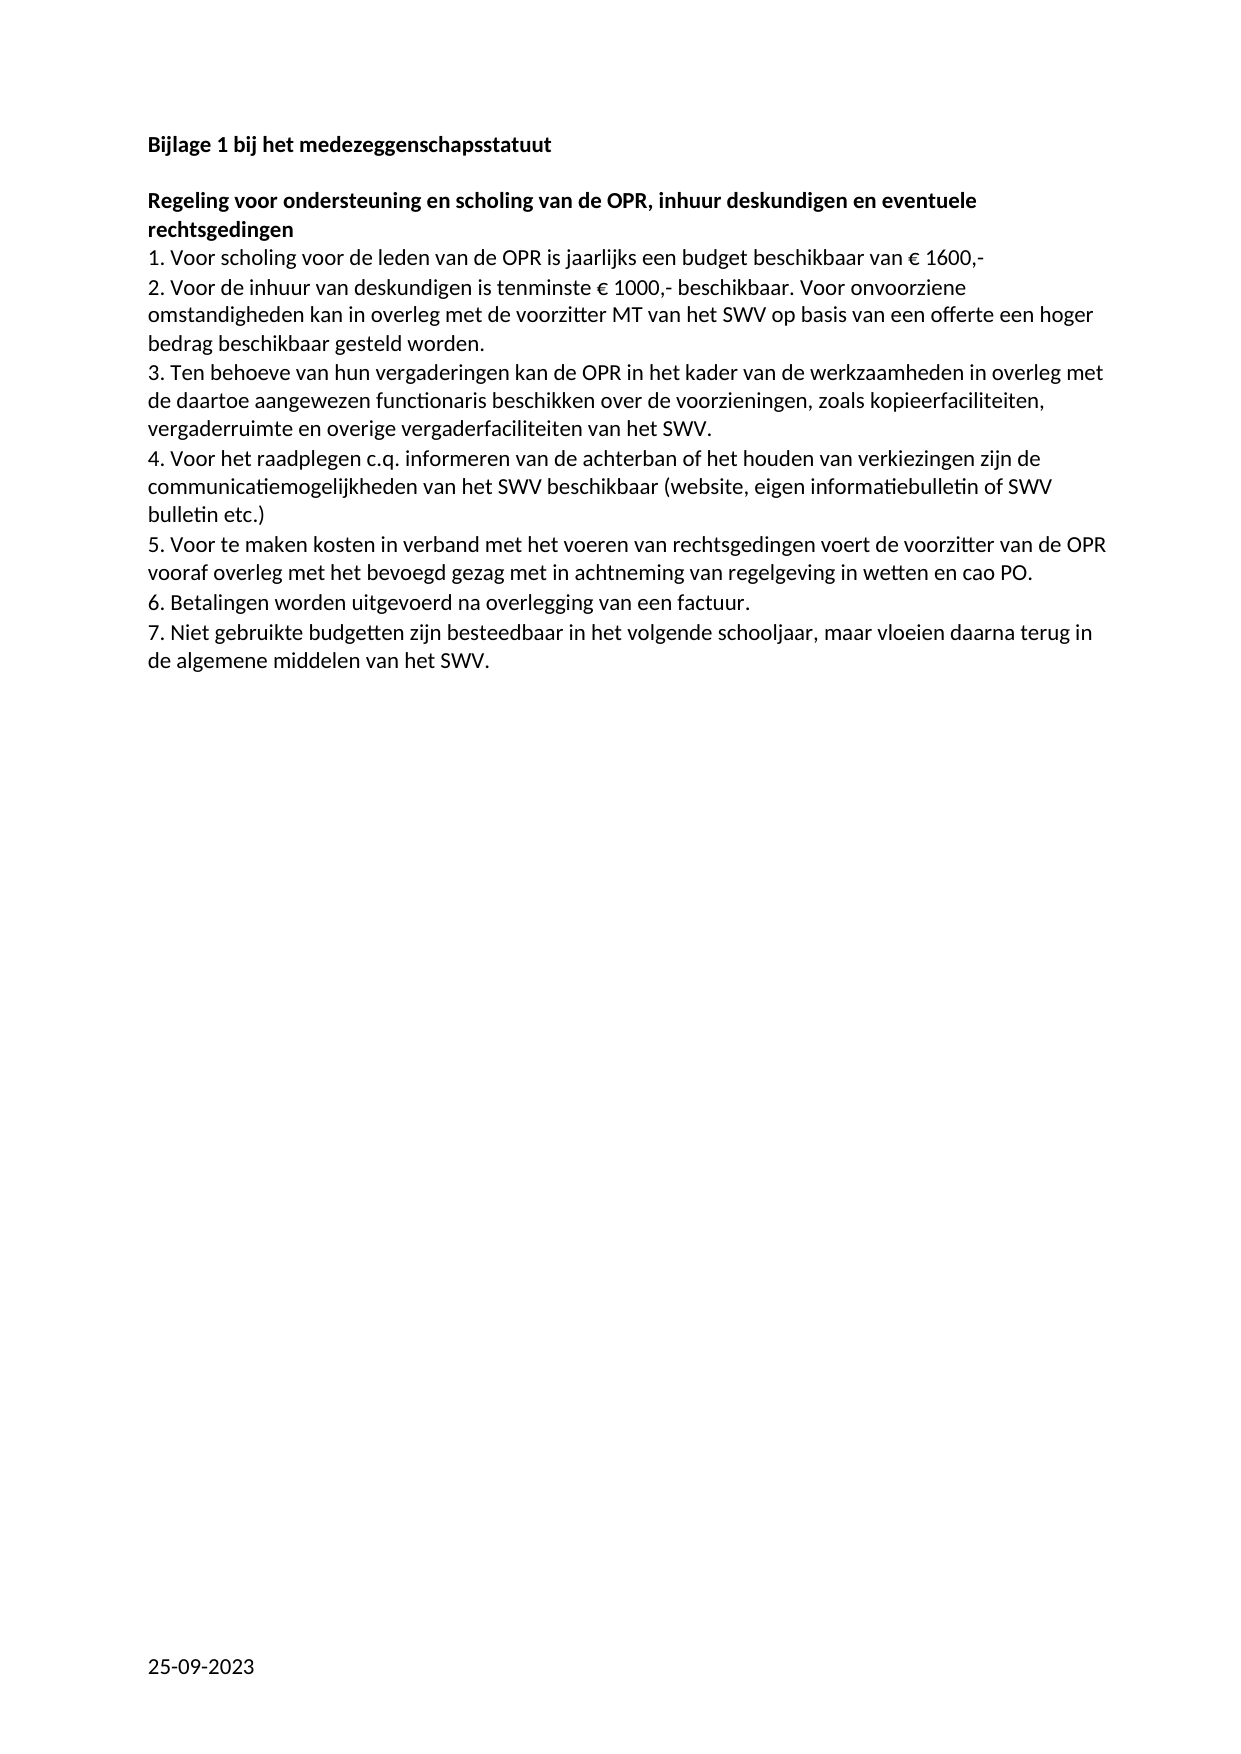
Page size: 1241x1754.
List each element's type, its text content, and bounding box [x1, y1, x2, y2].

text 7. Niet gebruikte budgetten zijn besteedbaar in het volgende schooljaar, maar vloeien daarna terug in de algemene middelen van het SWV. [148, 618, 1122, 674]
text 3. Ten behoeve van hun vergaderingen kan de OPR in het kader van de werkzaamheden in overleg met de daartoe aangewezen functionaris beschikken over de voorzieningen, zoals kopieerfaciliteiten, vergaderruimte en overige vergaderfaciliteiten van het SWV. [148, 358, 1122, 443]
text Regeling voor ondersteuning en scholing van de OPR, inhuur deskundigen en eventuele rechtsgedingen [148, 187, 1122, 243]
text Bijlage 1 bij het medezeggenschapsstatuut [148, 131, 1122, 159]
text 6. Betalingen worden uitgevoerd na overlegging van een factuur. [148, 588, 1122, 616]
text 1. Voor scholing voor de leden van de OPR is jaarlijks een budget beschikbaar van € 1600,- [148, 243, 1122, 271]
text 2. Voor de inhuur van deskundigen is tenminste € 1000,- beschikbaar. Voor onvoorziene omstandigheden kan in overleg met de voorzitter MT van het SWV op basis van een offerte een hoger bedrag beschikbaar gesteld worden. [148, 273, 1122, 357]
text 4. Voor het raadplegen c.q. informeren van de achterban of het houden van verkiezingen zijn de communicatiemogelijkheden van het SWV beschikbaar (website, eigen informatiebulletin of SWV bulletin etc.) [148, 444, 1122, 528]
text 5. Voor te maken kosten in verband met het voeren van rechtsgedingen voert de voorzitter van de OPR vooraf overleg met het bevoegd gezag met in achtneming van regelgeving in wetten en cao PO. [148, 530, 1122, 586]
